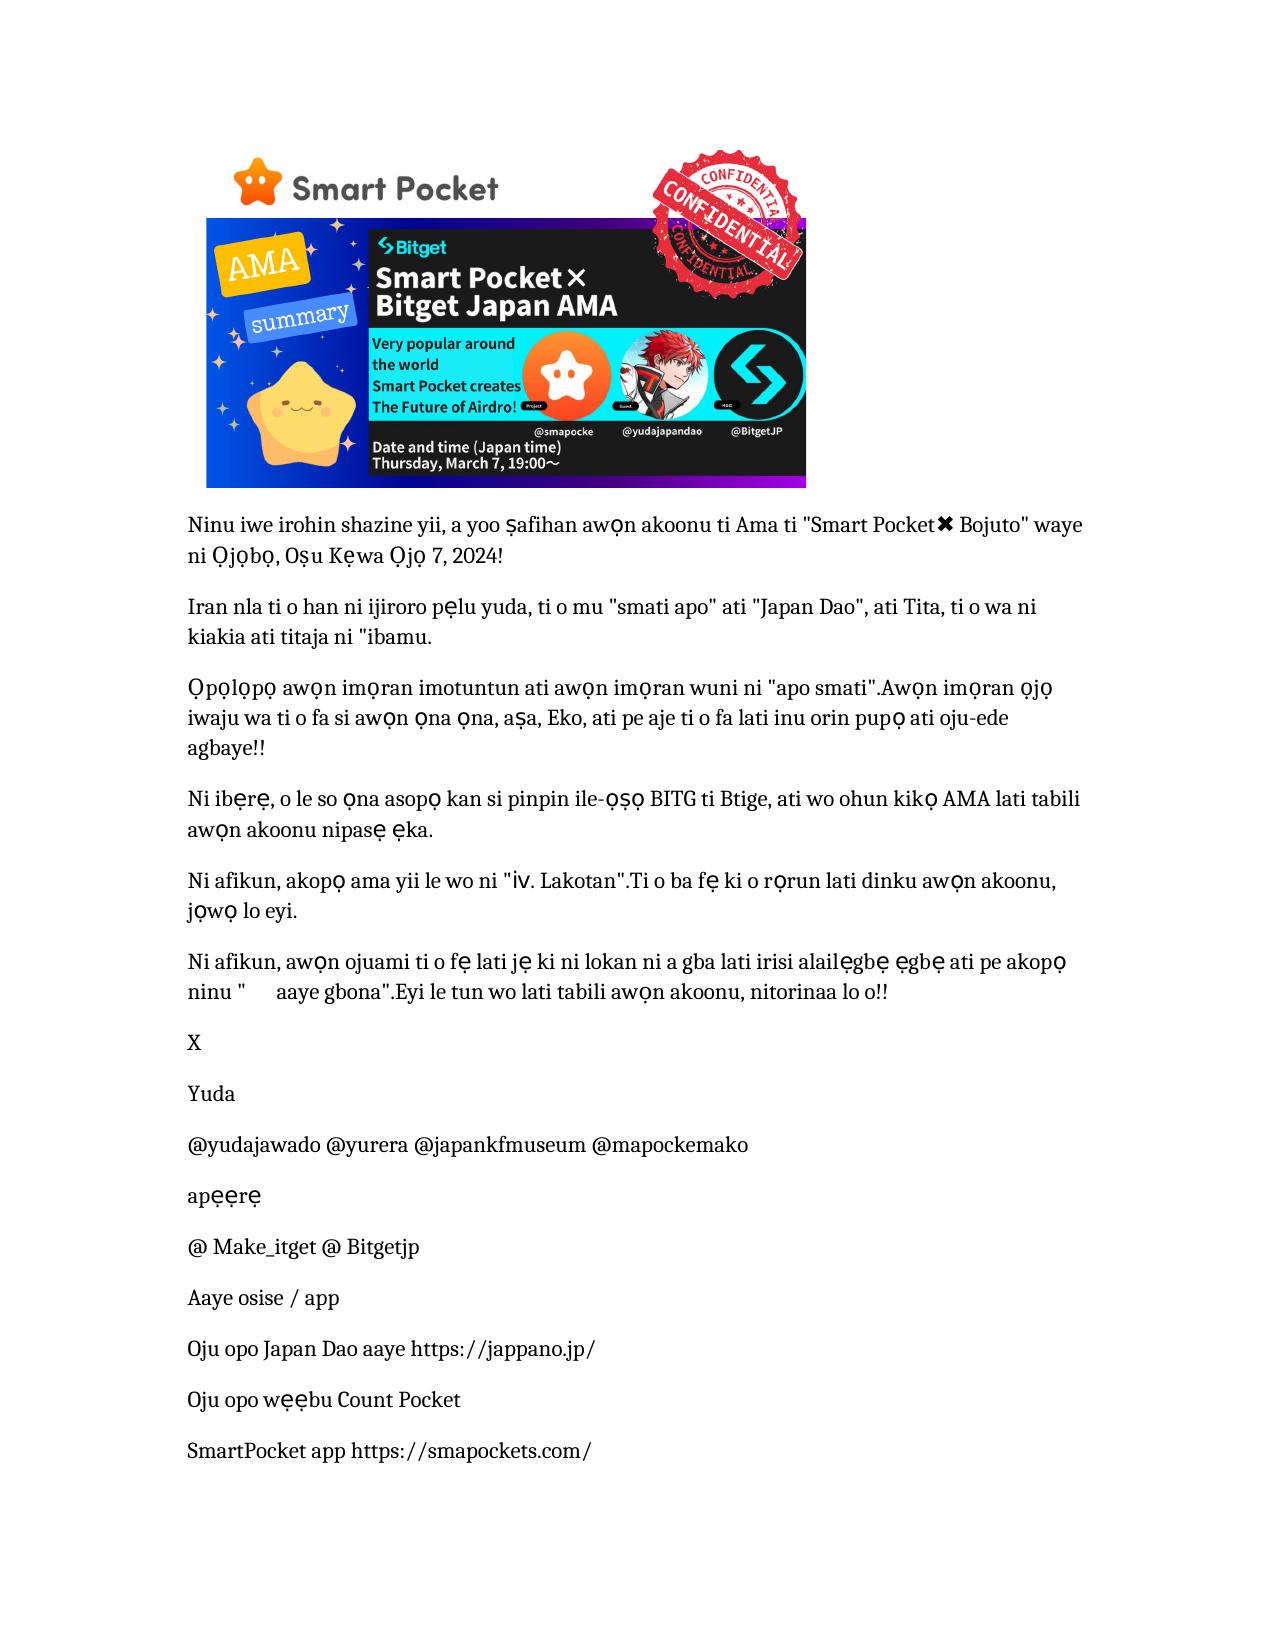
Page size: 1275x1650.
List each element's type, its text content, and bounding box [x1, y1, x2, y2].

text Ni afikun, akopọ ama yii le wo ni "ⅳ. Lakotan".Ti o ba fẹ ki o rọrun lati dinku awọn akoonu, jọwọ lo eyi. [187, 867, 1087, 924]
text SmartPocket app https://smapockets.com/ [187, 1438, 1087, 1464]
text Aaye osise / app [187, 1285, 1087, 1311]
text Ni afikun, awọn ojuami ti o fẹ lati jẹ ki ni lokan ni a gba lati irisi alailẹgbẹ ẹgbẹ ati pe akopọ ninu "⭕️ aaye gbona".Eyi le tun wo lati tabili awọn akoonu, nitorinaa lo o!! [187, 949, 1087, 1005]
text Ni ibẹrẹ, o le so ọna asopọ kan si pinpin ile-ọṣọ BITG ti Btige, ati wo ohun kikọ AMA lati tabili awọn akoonu nipasẹ ẹka. [187, 786, 1087, 843]
text @ Make_itget @ Bitgetjp [187, 1234, 1087, 1260]
picture [206, 150, 807, 488]
text @yudajawado @yurera @japankfmuseum @mapockemako [187, 1132, 1087, 1158]
text Oju opo Japan Dao aaye https://jappano.jp/ [187, 1336, 1087, 1362]
text Yuda [187, 1081, 1087, 1107]
text apẹẹrẹ [187, 1183, 1087, 1209]
text Oju opo wẹẹbu Count Pocket [187, 1387, 1087, 1413]
text Ọpọlọpọ awọn imọran imotuntun ati awọn imọran wuni ni "apo smati".Awọn imọran ọjọ iwaju wa ti o fa si awọn ọna ọna, aṣa, Eko, ati pe aje ti o fa lati inu orin pupọ ati oju-ede agbaye!! [187, 675, 1087, 761]
text Ninu iwe irohin shazine yii, a yoo ṣafihan awọn akoonu ti Ama ti "Smart Pocket✖️ Bojuto" waye ni Ọjọbọ, Oṣu Kẹwa Ọjọ 7, 2024! [187, 512, 1087, 569]
text Iran nla ti o han ni ijiroro pẹlu yuda, ti o mu "smati apo" ati "Japan Dao", ati Tita, ti o wa ni kiakia ati titaja ni "ibamu. [187, 593, 1087, 650]
text X [187, 1030, 1087, 1056]
